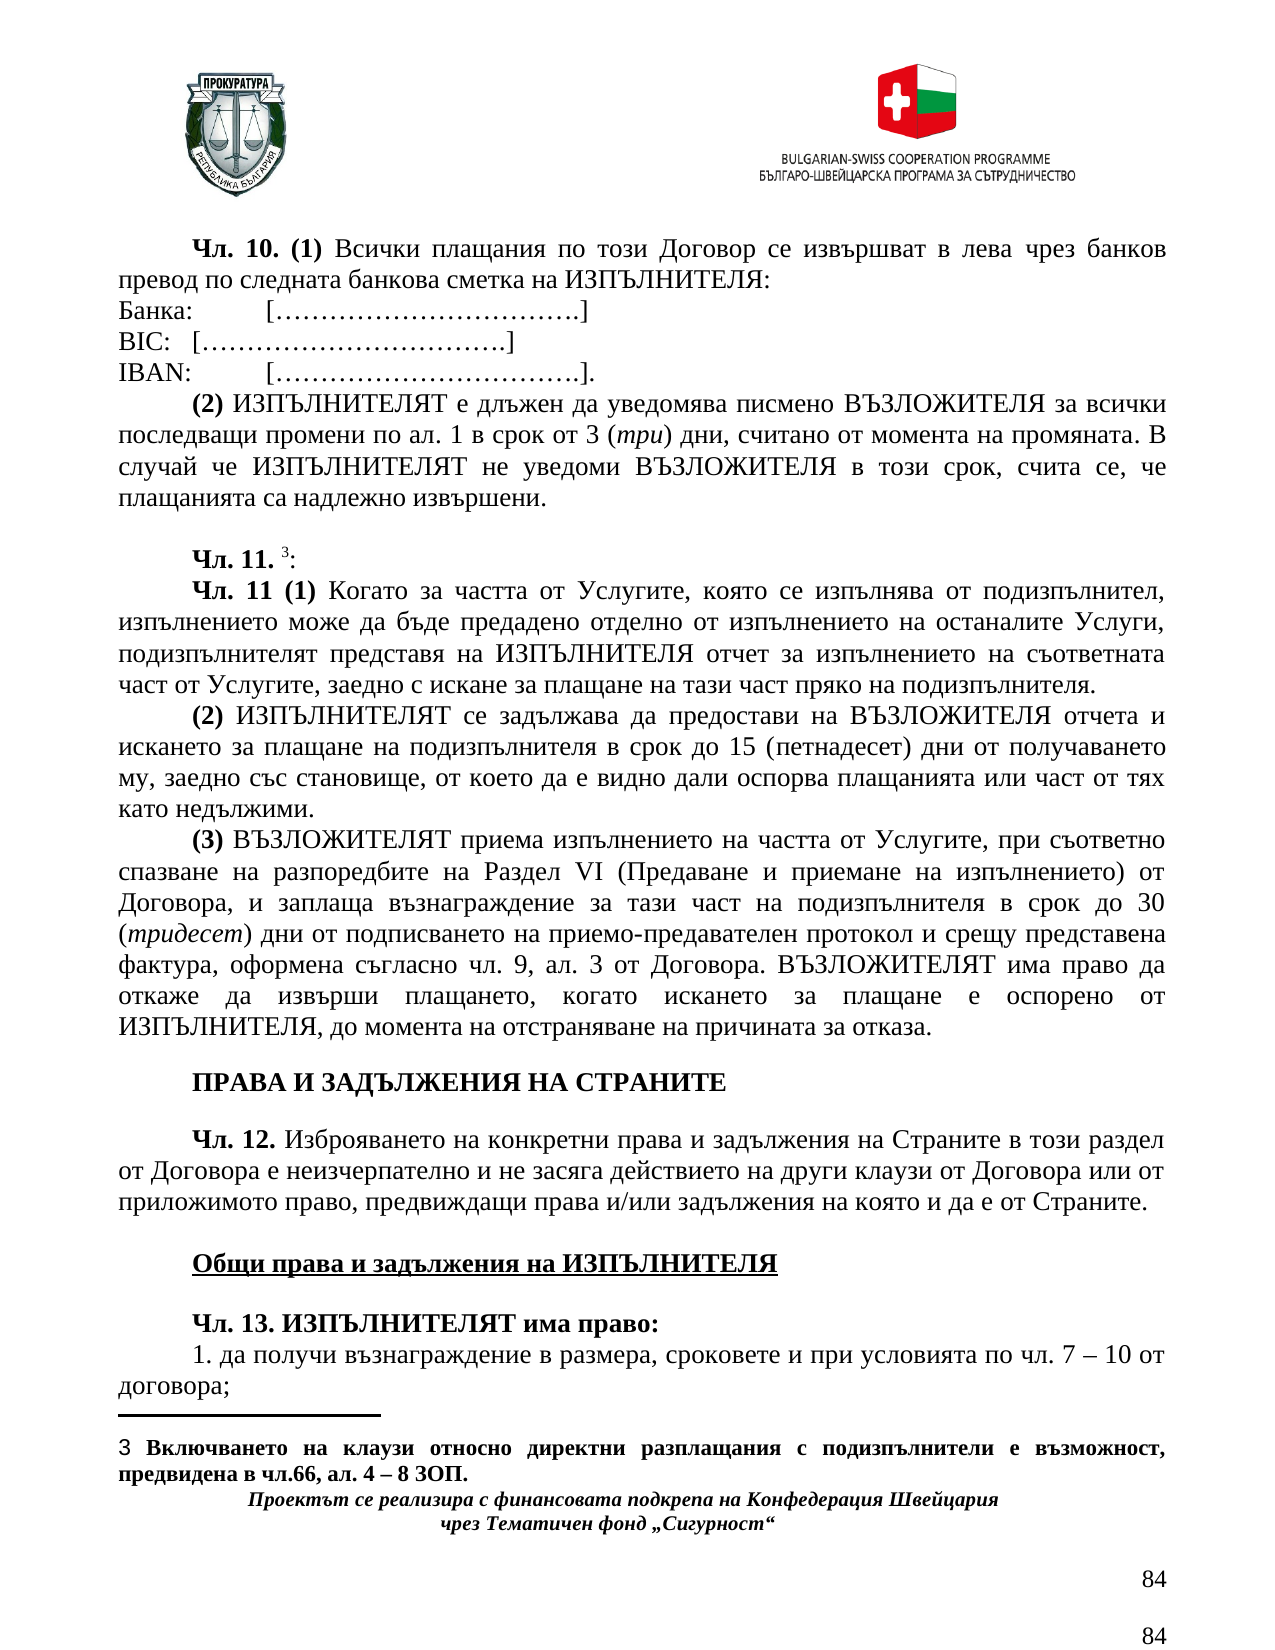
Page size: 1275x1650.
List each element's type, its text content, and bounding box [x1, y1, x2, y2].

text Чл. 11. : [118, 543, 1167, 574]
text (2) ИЗПЪЛНИТЕЛЯТ се задължава да предостави на ВЪЗЛОЖИТЕЛЯ отчета и искането за плащане на подизпълнителя в срок до 15 (петнадесет) дни от получаването му, заедно със становище, от което да е видно дали оспорва плащанията или част от тях като недължими. [118, 699, 1167, 823]
picture [738, 44, 1100, 203]
text 1. да получи възнаграждение в размера, сроковете и при условията по чл. 7 – 10 от договора; [118, 1338, 1167, 1401]
text (3) ВЪЗЛОЖИТЕЛЯТ приема изпълнението на частта от Услугите, при съответно спазване на разпоредбите на Раздел VI (Предаване и приемане на изпълнението) от Договора, и заплаща възнаграждение за тази част на подизпълнителя в срок до 30 (тридесет) дни от подписването на приемо-предавателен протокол и срещу представена фактура, оформена съгласно чл. 9, ал. 3 от Договора. ВЪЗЛОЖИТЕЛЯТ има право да откаже да извърши плащането, когато искането за плащане е оспорено от ИЗПЪЛНИТЕЛЯ, до момента на отстраняване на причината за отказа. [118, 823, 1167, 1042]
text Чл. 10. (1) Всички плащания по този Договор се извършват в лева чрез банков превод по следната банкова сметка на ИЗПЪЛНИТЕЛЯ: [118, 232, 1167, 294]
text Общи права и задължения на ИЗПЪЛНИТЕЛЯ [118, 1247, 1167, 1278]
picture [180, 70, 289, 203]
text IBAN: […………………………….]. [118, 356, 1167, 387]
text Чл. 11 (1) Когато за частта от Услугите, която се изпълнява от подизпълнител, изпълнението може да бъде предадено отделно от изпълнението на останалите Услуги, подизпълнителят представя на ИЗПЪЛНИТЕЛЯ отчет за изпълнението на съответната част от Услугите, заедно с искане за плащане на тази част пряко на подизпълнителя. [118, 574, 1167, 699]
text BIC: […………………………….] [118, 325, 1167, 356]
text Чл. 12. Изброяването на конкретни права и задължения на Страните в този раздел от Договора е неизчерпателно и не засяга действието на други клаузи от Договора или от приложимото право, предвиждащи права и/или задължения на която и да е от Страните. [118, 1123, 1167, 1216]
text Чл. 13. ИЗПЪЛНИТЕЛЯТ има право: [118, 1307, 1167, 1338]
text Банка: […………………………….] [118, 294, 1167, 325]
text (2) Изпълнителят е длъжен да уведомява писмено Възложителя за всички последващи промени по ал. 1 в срок от 3 (три) дни, считано от момента на промяната. В случай че Изпълнителят не уведоми Възложителя в този срок, счита се, че плащанията са надлежно извършени. [118, 387, 1167, 512]
text ПРАВА И ЗАДЪЛЖЕНИЯ НА СТРАНИТЕ [118, 1067, 1167, 1098]
